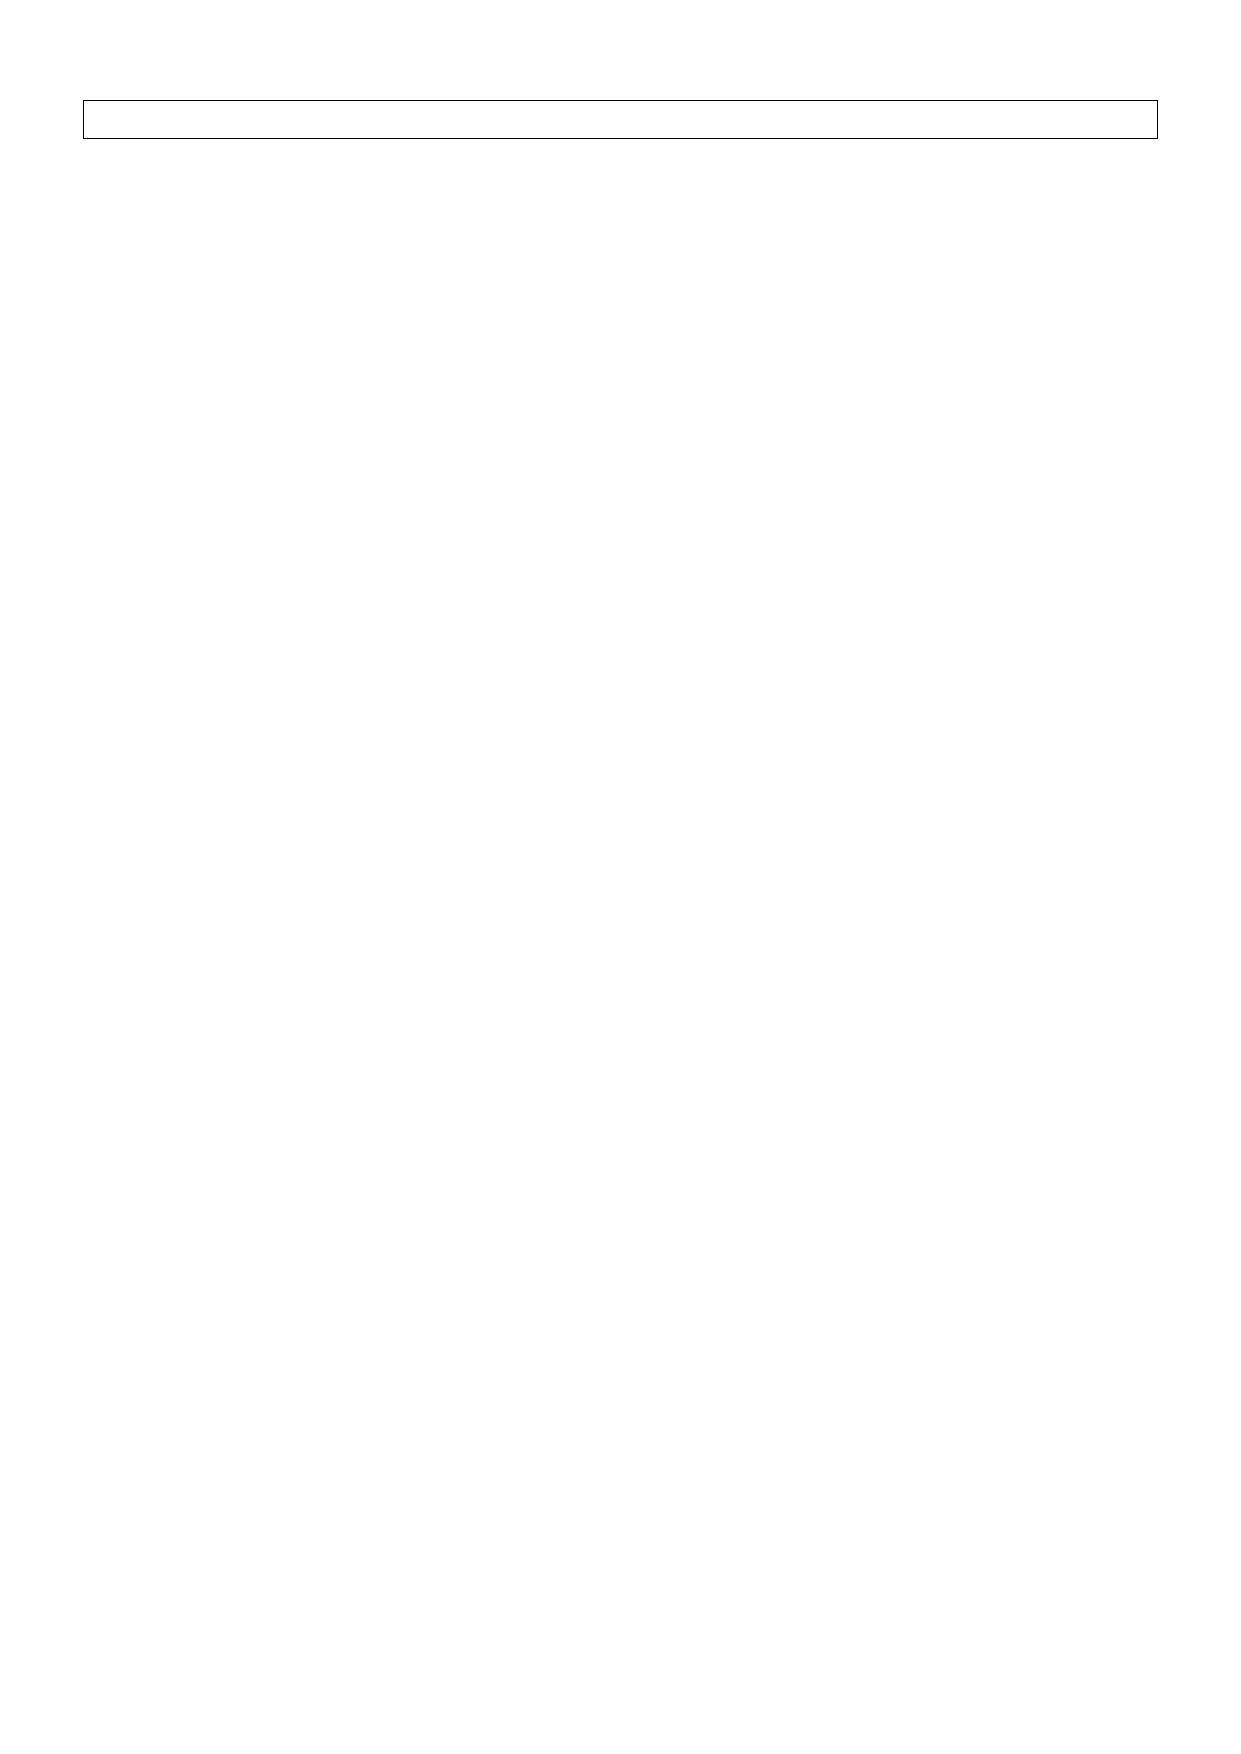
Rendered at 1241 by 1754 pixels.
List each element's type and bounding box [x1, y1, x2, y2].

table_cell [84, 101, 1157, 138]
